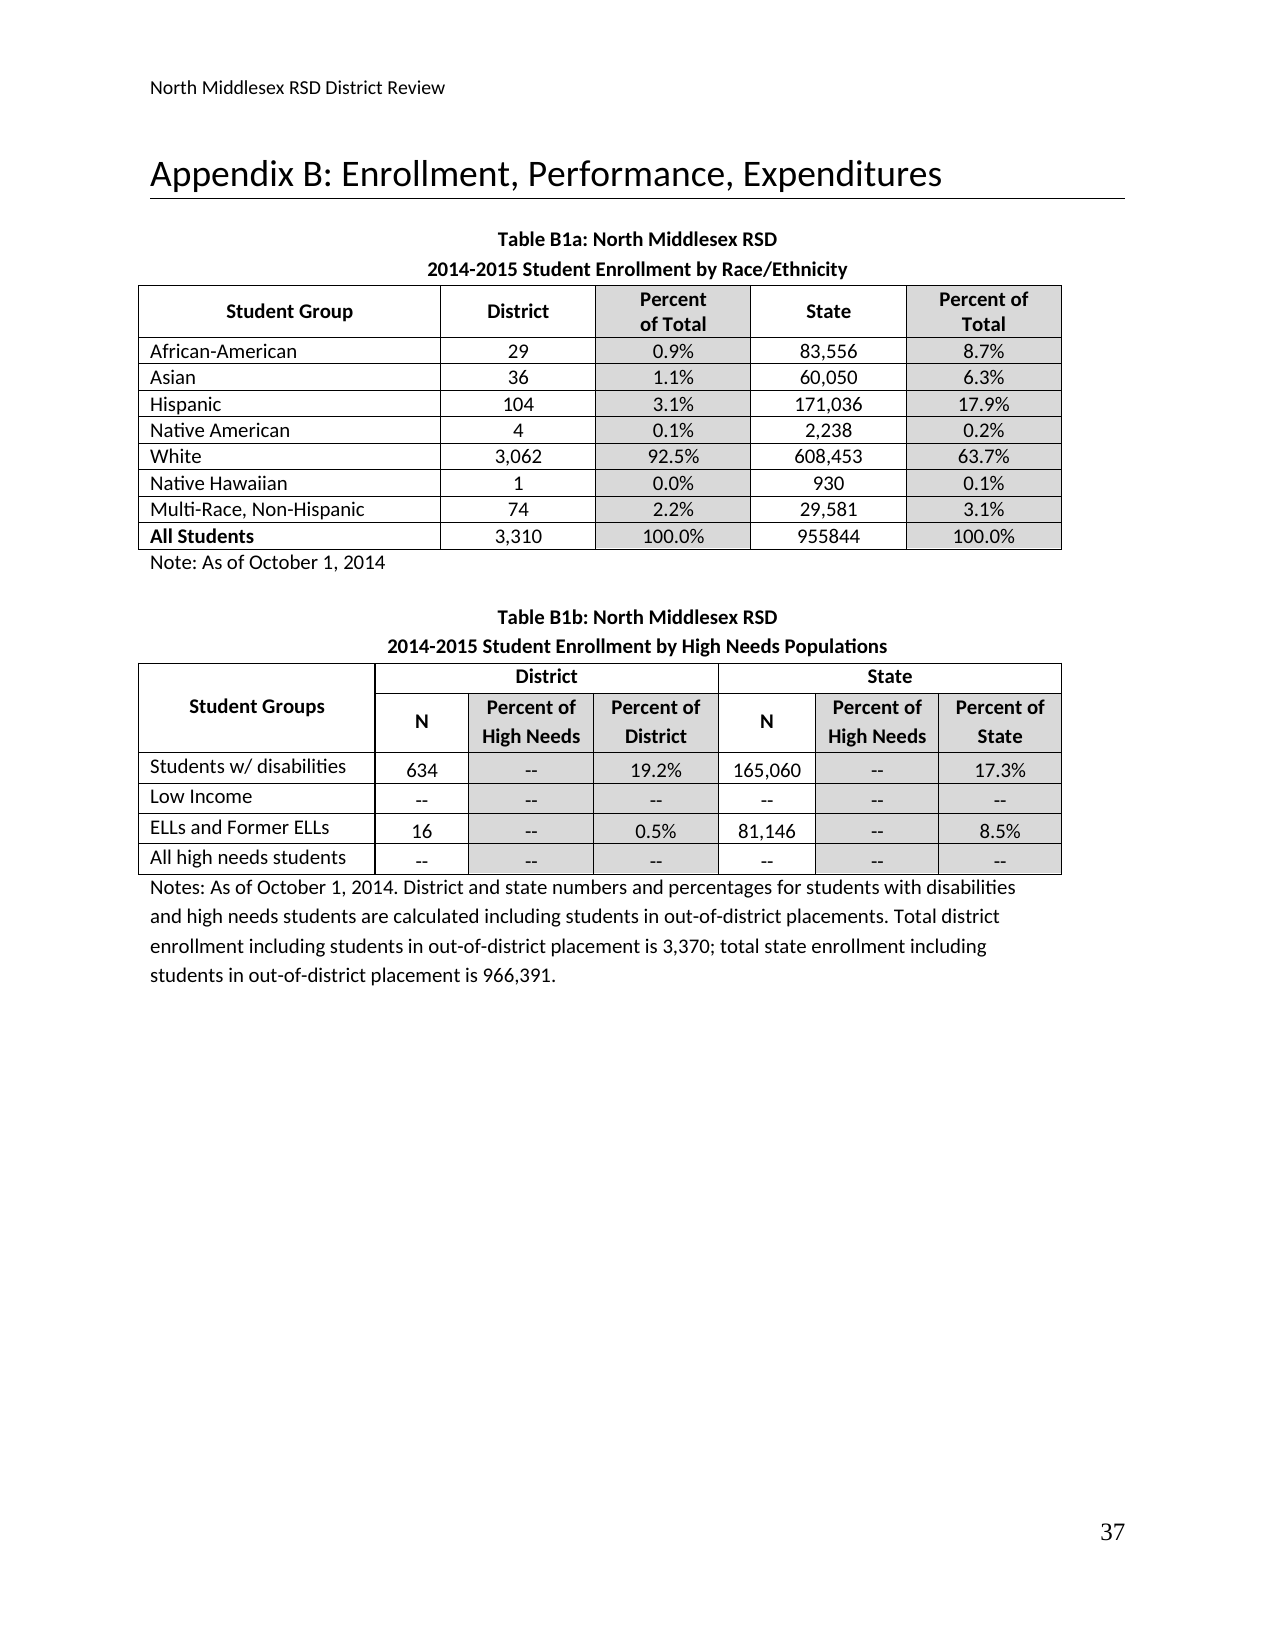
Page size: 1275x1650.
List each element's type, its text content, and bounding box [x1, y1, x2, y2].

table_cell Note: As of October 1, 2014 [139, 550, 1061, 575]
table_cell N [376, 694, 468, 752]
table_cell 36 [441, 364, 595, 390]
table_cell 1.1% [596, 364, 750, 390]
table_cell Native American [139, 417, 440, 443]
table_cell -- [939, 784, 1061, 813]
table_cell N [719, 694, 815, 752]
table_cell 955844 [751, 523, 906, 548]
table_cell 4 [441, 417, 595, 443]
table_cell 3.1% [907, 497, 1061, 522]
table_cell -- [719, 784, 815, 813]
table_cell Notes: As of October 1, 2014. District and state numbers and percentages for students with disabilities and high needs students are calculated including students in out-of-district placements. Total district enrollment including students in out-of-district placement is 3,370; total state enrollment including students in out-of-district placement is 966,391. [139, 875, 1061, 991]
table_cell -- [939, 844, 1061, 873]
table_cell -- [816, 814, 938, 843]
table_cell ELLs and Former ELLs [139, 814, 374, 843]
table_cell All high needs students [139, 844, 374, 873]
table_cell Multi-Race, Non-Hispanic [139, 497, 440, 522]
table_cell Hispanic [139, 391, 440, 416]
table_cell White [139, 444, 440, 469]
table_cell Native Hawaiian [139, 470, 440, 496]
table_header Percent of Total [596, 286, 750, 337]
table_cell 19.2% [594, 753, 718, 783]
text 2014-2015 Student Enrollment by High Needs Populations [150, 633, 1125, 659]
table_cell 60,050 [751, 364, 906, 390]
table_header Student Group [139, 286, 440, 337]
table_cell 0.5% [594, 814, 718, 843]
table_cell Low Income [139, 784, 374, 813]
table_header District [441, 286, 595, 337]
table_cell -- [376, 784, 468, 813]
table_cell -- [594, 844, 718, 873]
table_cell 3,310 [441, 523, 595, 548]
table_cell Percent of High Needs [469, 694, 593, 752]
table_cell -- [469, 844, 593, 873]
table_cell 63.7% [907, 444, 1061, 469]
table_cell -- [594, 784, 718, 813]
table_cell 3,062 [441, 444, 595, 469]
table_cell 0.0% [596, 470, 750, 496]
table_cell -- [816, 784, 938, 813]
table_cell 171,036 [751, 391, 906, 416]
table_cell 8.7% [907, 338, 1061, 363]
table_cell 29 [441, 338, 595, 363]
table_cell 6.3% [907, 364, 1061, 390]
table_cell 83,556 [751, 338, 906, 363]
table_cell Percent of District [594, 694, 718, 752]
table_cell -- [469, 784, 593, 813]
table_cell 0.1% [907, 470, 1061, 496]
table_cell 3.1% [596, 391, 750, 416]
table_cell 16 [376, 814, 468, 843]
table_cell -- [469, 814, 593, 843]
table_header State [719, 664, 1061, 693]
table_cell 930 [751, 470, 906, 496]
table_cell 17.9% [907, 391, 1061, 416]
table_cell 8.5% [939, 814, 1061, 843]
text Appendix B: Enrollment, Performance, Expenditures [150, 150, 1125, 198]
text Table B1b: North Middlesex RSD [150, 604, 1125, 629]
table_cell 100.0% [907, 523, 1061, 548]
table_cell 17.3% [939, 753, 1061, 783]
table_cell Asian [139, 364, 440, 390]
table_cell 0.2% [907, 417, 1061, 443]
table_cell -- [469, 753, 593, 783]
table_cell 1 [441, 470, 595, 496]
table_cell -- [719, 844, 815, 873]
table_cell 608,453 [751, 444, 906, 469]
table_cell 2,238 [751, 417, 906, 443]
table_cell Percent of High Needs [816, 694, 938, 752]
table_header Percent of Total [907, 286, 1061, 337]
table_cell 100.0% [596, 523, 750, 548]
table_cell 634 [376, 753, 468, 783]
table_cell -- [816, 844, 938, 873]
table_cell 0.9% [596, 338, 750, 363]
table_cell Percent of State [939, 694, 1061, 752]
table_cell 2.2% [596, 497, 750, 522]
table_cell All Students [139, 523, 440, 548]
table_cell -- [816, 753, 938, 783]
table_cell 165,060 [719, 753, 815, 783]
table_header District [376, 664, 718, 693]
table_header Student Groups [139, 664, 374, 752]
table_header State [751, 286, 906, 337]
table_cell Students w/ disabilities [139, 753, 374, 783]
text Table B1a: North Middlesex RSD [150, 227, 1125, 252]
table_cell 29,581 [751, 497, 906, 522]
table_cell 0.1% [596, 417, 750, 443]
table_cell 81,146 [719, 814, 815, 843]
table_cell African-American [139, 338, 440, 363]
table_cell -- [376, 844, 468, 873]
table_cell 92.5% [596, 444, 750, 469]
text 2014-2015 Student Enrollment by Race/Ethnicity [150, 256, 1125, 281]
table_cell 104 [441, 391, 595, 416]
table_cell 74 [441, 497, 595, 522]
